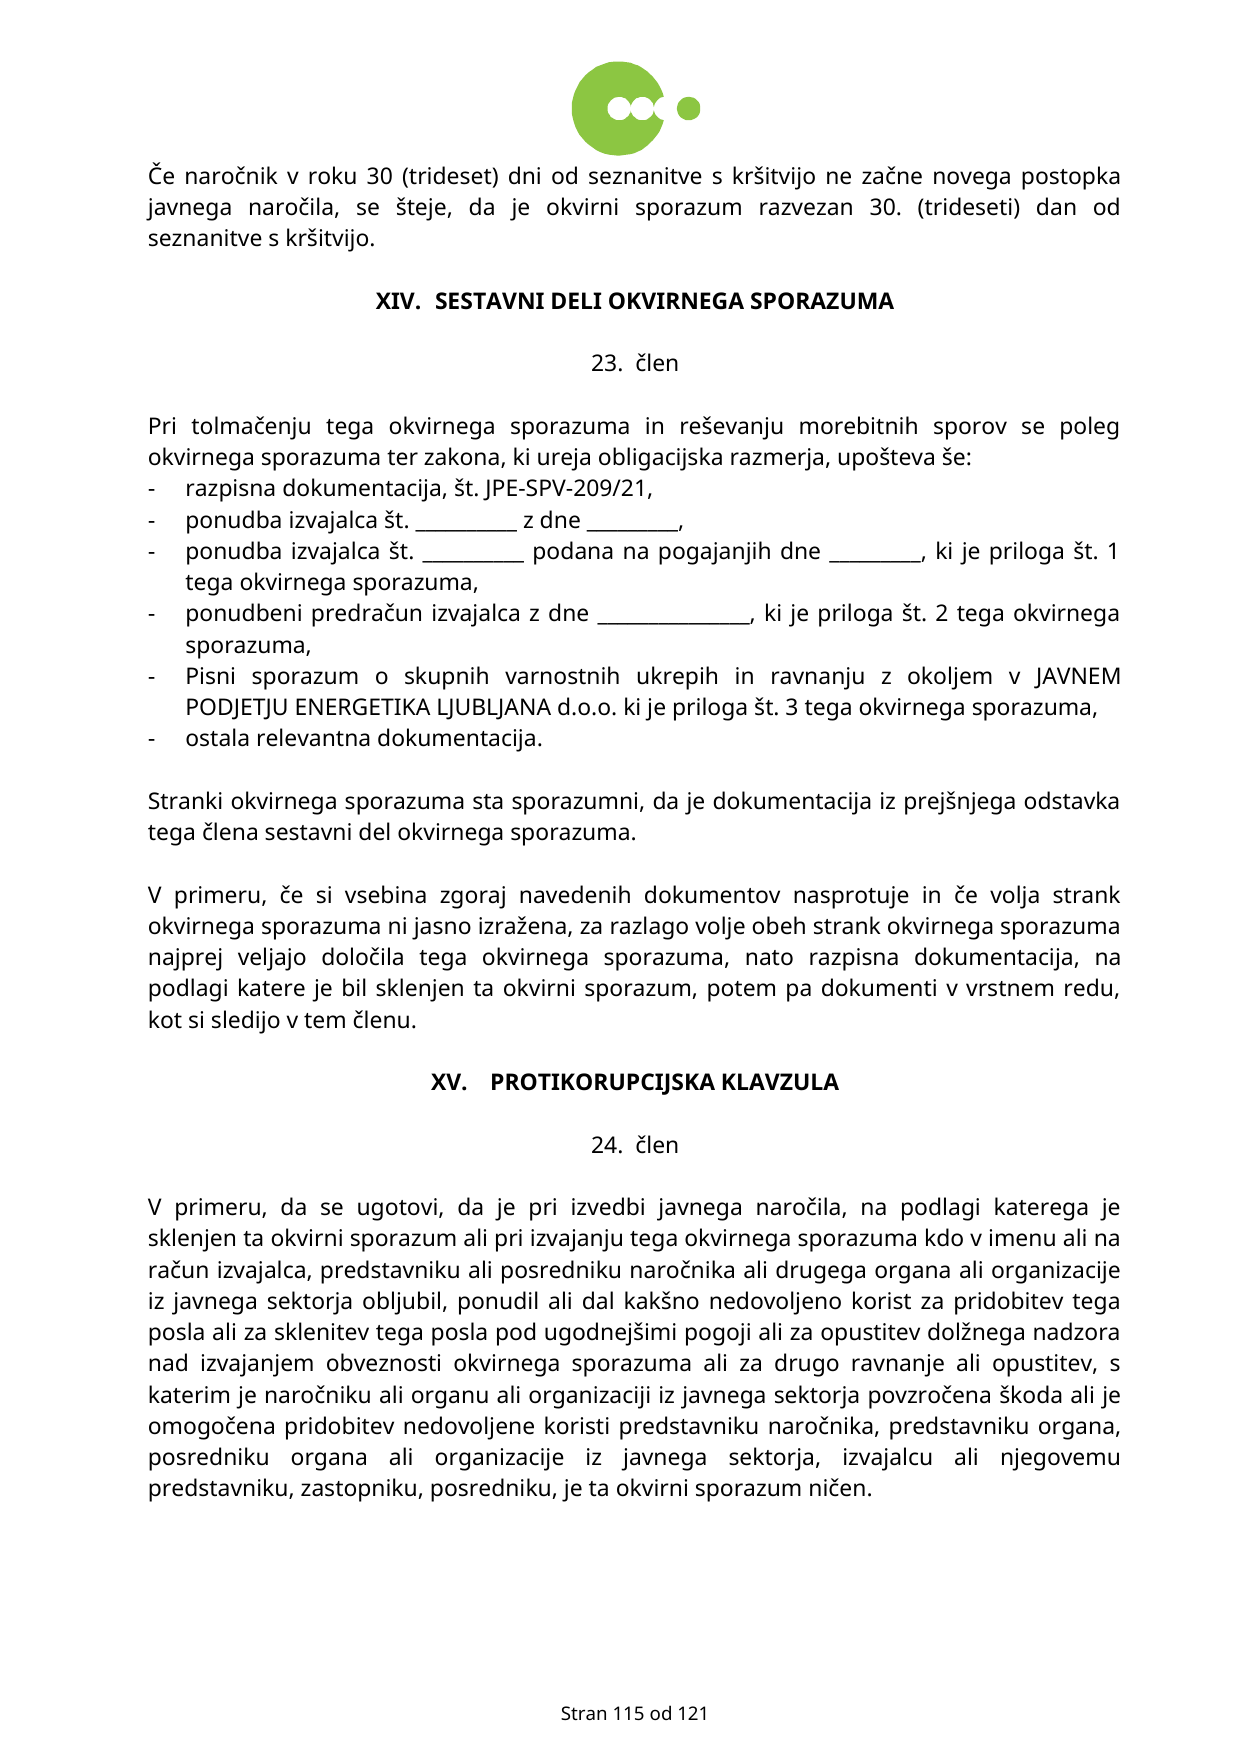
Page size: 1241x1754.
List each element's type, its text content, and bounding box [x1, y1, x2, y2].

text V primeru, če si vsebina zgoraj navedenih dokumentov nasprotuje in če volja strank okvirnega sporazuma ni jasno izražena, za razlago volje obeh strank okvirnega sporazuma najprej veljajo določila tega okvirnega sporazuma, nato razpisna dokumentacija, na podlagi katere je bil sklenjen ta okvirni sporazum, potem pa dokumenti v vrstnem redu, kot si sledijo v tem členu. [148, 879, 1122, 1035]
list ostala relevantna dokumentacija. [148, 722, 1122, 754]
list SESTAVNI DELI OKVIRNEGA SPORAZUMA [148, 285, 1122, 316]
list ponudbeni predračun izvajalca z dne _______________, ki je priloga št. 2 tega okvirnega sporazuma, [148, 597, 1122, 660]
list člen [148, 347, 1122, 379]
list člen [148, 1129, 1122, 1160]
text Če naročnik v roku 30 (trideset) dni od seznanitve s kršitvijo ne začne novega postopka javnega naročila, se šteje, da je okvirni sporazum razvezan 30. (trideseti) dan od seznanitve s kršitvijo. [148, 160, 1122, 254]
list ponudba izvajalca št. __________ podana na pogajanjih dne _________, ki je priloga št. 1 tega okvirnega sporazuma, [148, 535, 1122, 597]
list Pisni sporazum o skupnih varnostnih ukrepih in ravnanju z okoljem v JAVNEM PODJETJU ENERGETIKA LJUBLJANA d.o.o. ki je priloga št. 3 tega okvirnega sporazuma, [148, 660, 1122, 722]
list razpisna dokumentacija, št. JPE-SPV-209/21, [148, 472, 1122, 504]
list ponudba izvajalca št. __________ z dne _________, [148, 504, 1122, 535]
text Stranki okvirnega sporazuma sta sporazumni, da je dokumentacija iz prejšnjega odstavka tega člena sestavni del okvirnega sporazuma. [148, 785, 1122, 847]
list PROTIKORUPCIJSKA KLAVZULA [148, 1066, 1122, 1097]
text V primeru, da se ugotovi, da je pri izvedbi javnega naročila, na podlagi katerega je sklenjen ta okvirni sporazum ali pri izvajanju tega okvirnega sporazuma kdo v imenu ali na račun izvajalca, predstavniku ali posredniku naročnika ali drugega organa ali organizacije iz javnega sektorja obljubil, ponudil ali dal kakšno nedovoljeno korist za pridobitev tega posla ali za sklenitev tega posla pod ugodnejšimi pogoji ali za opustitev dolžnega nadzora nad izvajanjem obveznosti okvirnega sporazuma ali za drugo ravnanje ali opustitev, s katerim je naročniku ali organu ali organizaciji iz javnega sektorja povzročena škoda ali je omogočena pridobitev nedovoljene koristi predstavniku naročnika, predstavniku organa, posredniku organa ali organizacije iz javnega sektorja, izvajalcu ali njegovemu predstavniku, zastopniku, posredniku, je ta okvirni sporazum ničen. [148, 1191, 1122, 1504]
text Pri tolmačenju tega okvirnega sporazuma in reševanju morebitnih sporov se poleg okvirnega sporazuma ter zakona, ki ureja obligacijska razmerja, upošteva še: [148, 410, 1122, 472]
